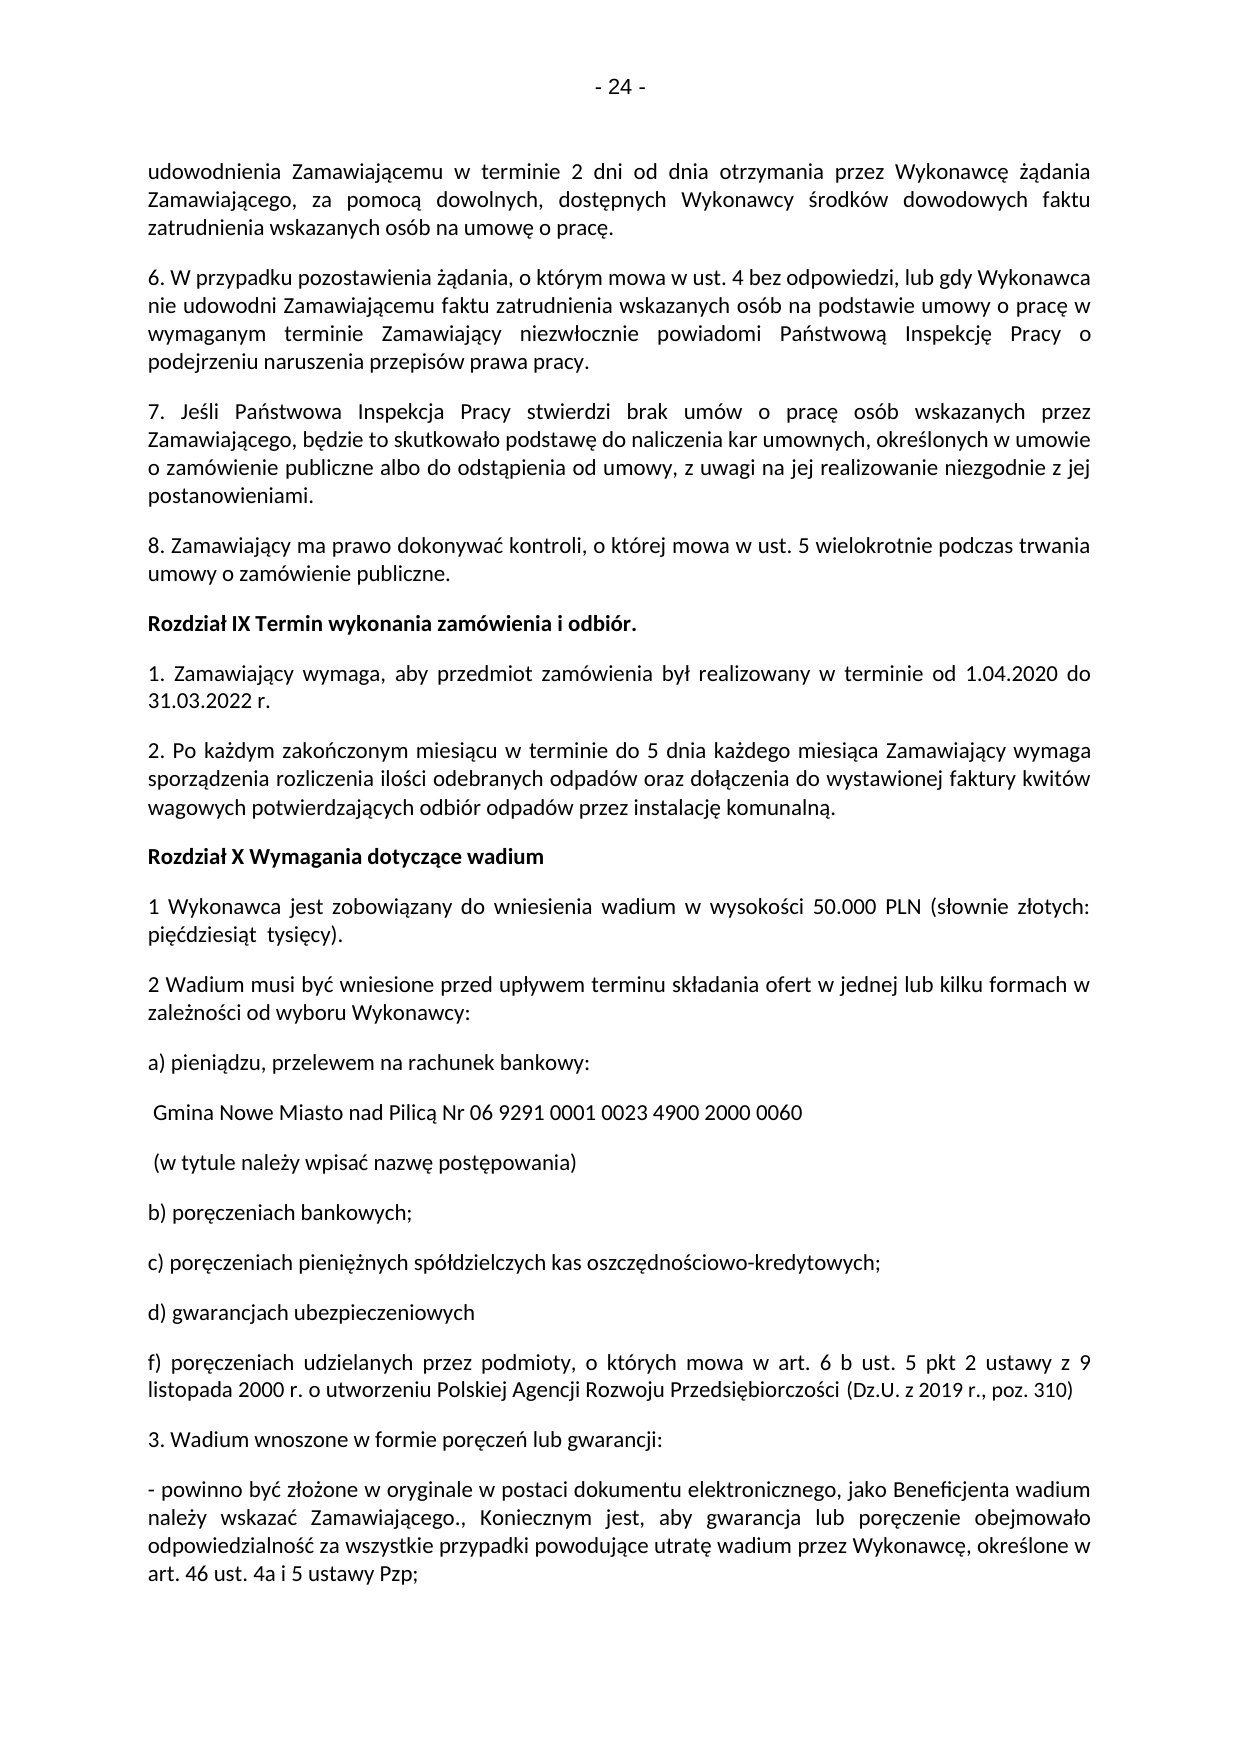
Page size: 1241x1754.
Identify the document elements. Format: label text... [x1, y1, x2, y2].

text 6. W przypadku pozostawienia żądania, o którym mowa w ust. 4 bez odpowiedzi, lub gdy Wykonawca nie udowodni Zamawiającemu faktu zatrudnienia wskazanych osób na podstawie umowy o pracę w wymaganym terminie Zamawiający niezwłocznie powiadomi Państwową Inspekcję Pracy o podejrzeniu naruszenia przepisów prawa pracy. [148, 263, 1092, 375]
text Gmina Nowe Miasto nad Pilicą Nr 06 9291 0001 0023 4900 2000 0060 [148, 1098, 1092, 1126]
text 8. Zamawiający ma prawo dokonywać kontroli, o której mowa w ust. 5 wielokrotnie podczas trwania umowy o zamówienie publiczne. [148, 531, 1092, 587]
text 2 Wadium musi być wniesione przed upływem terminu składania ofert w jednej lub kilku formach w zależności od wyboru Wykonawcy: [148, 970, 1092, 1026]
text c) poręczeniach pieniężnych spółdzielczych kas oszczędnościowo-kredytowych; [148, 1248, 1092, 1276]
text - powinno być złożone w oryginale w postaci dokumentu elektronicznego, jako Beneficjenta wadium należy wskazać Zamawiającego., Koniecznym jest, aby gwarancja lub poręczenie obejmowało odpowiedzialność za wszystkie przypadki powodujące utratę wadium przez Wykonawcę, określone w art. 46 ust. 4a i 5 ustawy Pzp; [148, 1475, 1092, 1587]
text 1. Zamawiający wymaga, aby przedmiot zamówienia był realizowany w terminie od 1.04.2020 do 31.03.2022 r. [148, 659, 1092, 715]
text 1 Wykonawca jest zobowiązany do wniesienia wadium w wysokości 50.000 PLN (słownie złotych: pięćdziesiąt tysięcy). [148, 892, 1092, 948]
text Rozdział IX Termin wykonania zamówienia i odbiór. [148, 609, 1092, 637]
text d) gwarancjach ubezpieczeniowych [148, 1298, 1092, 1326]
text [148, 157, 1092, 241]
text 7. Jeśli Państwowa Inspekcja Pracy stwierdzi brak umów o pracę osób wskazanych przez Zamawiającego, będzie to skutkowało podstawę do naliczenia kar umownych, określonych w umowie o zamówienie publiczne albo do odstąpienia od umowy, z uwagi na jej realizowanie niezgodnie z jej postanowieniami. [148, 397, 1092, 509]
text b) poręczeniach bankowych; [148, 1198, 1092, 1226]
text 3. Wadium wnoszone w formie poręczeń lub gwarancji: [148, 1426, 1092, 1453]
text Rozdział X Wymagania dotyczące wadium [148, 842, 1092, 871]
text 2. Po każdym zakończonym miesiącu w terminie do 5 dnia każdego miesiąca Zamawiający wymaga sporządzenia rozliczenia ilości odebranych odpadów oraz dołączenia do wystawionej faktury kwitów wagowych potwierdzających odbiór odpadów przez instalację komunalną. [148, 737, 1092, 821]
text f) poręczeniach udzielanych przez podmioty, o których mowa w art. 6 b ust. 5 pkt 2 ustawy z 9 listopada 2000 r. o utworzeniu Polskiej Agencji Rozwoju Przedsiębiorczości (Dz.U. z 2019 r., poz. 310) [148, 1348, 1092, 1404]
text (w tytule należy wpisać nazwę postępowania) [148, 1148, 1092, 1176]
text a) pieniądzu, przelewem na rachunek bankowy: [148, 1048, 1092, 1076]
